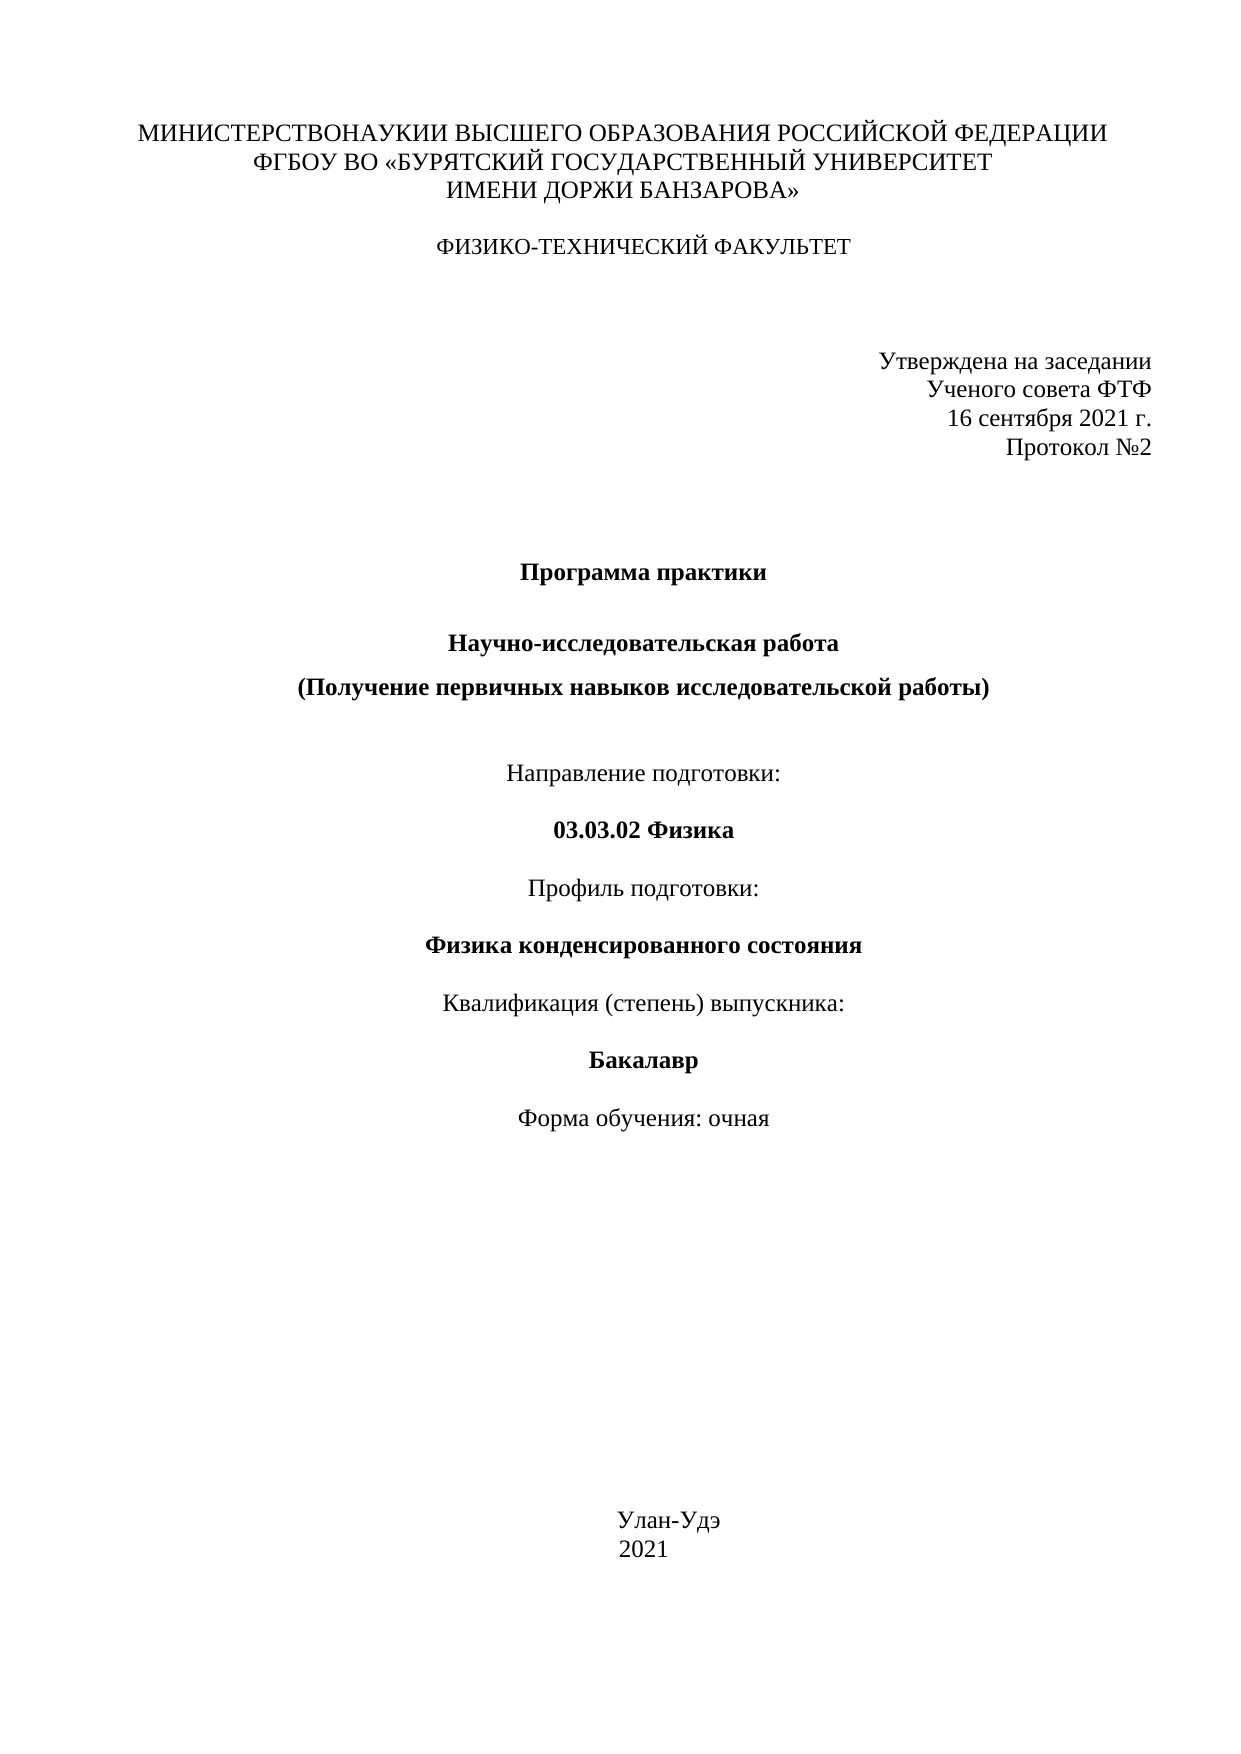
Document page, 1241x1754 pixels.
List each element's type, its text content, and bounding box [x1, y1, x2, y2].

text Профиль подготовки: [94, 873, 1152, 902]
text ФГБОУ ВО «БУРЯТСКИЙ ГОСУДАРСТВЕННЫЙ УНИВЕРСИТЕТ [94, 147, 1152, 176]
text (Получение первичных навыков исследовательской работы) [94, 672, 1152, 700]
text Бакалавр [94, 1045, 1152, 1074]
text Улан-Удэ [94, 1505, 1152, 1534]
text ИМЕНИ ДОРЖИ БАНЗАРОВА» [94, 176, 1152, 204]
text Квалификация (степень) выпускника: [94, 988, 1152, 1017]
text 03.03.02 Физика [94, 815, 1152, 844]
text Программа практики [94, 557, 1152, 585]
text Ученого совета ФТФ [94, 374, 1152, 403]
text 2021 [94, 1534, 1152, 1563]
text Протокол №2 [94, 432, 1152, 461]
text Утверждена на заседании [94, 346, 1152, 374]
text Научно-исследовательская работа [94, 628, 1152, 657]
text Направление подготовки: [94, 758, 1152, 787]
text Физика конденсированного состояния [94, 930, 1152, 959]
text Форма обучения: очная [94, 1103, 1152, 1132]
text Физико-технический факультет [94, 233, 1152, 259]
text МИНИСТЕРСТВОНАУКИИ ВЫСШЕГО ОБРАЗОВАНИЯ РОССИЙСКОЙ ФЕДЕРАЦИИ [94, 118, 1152, 147]
text 16 сентября 2021 г. [94, 403, 1152, 432]
